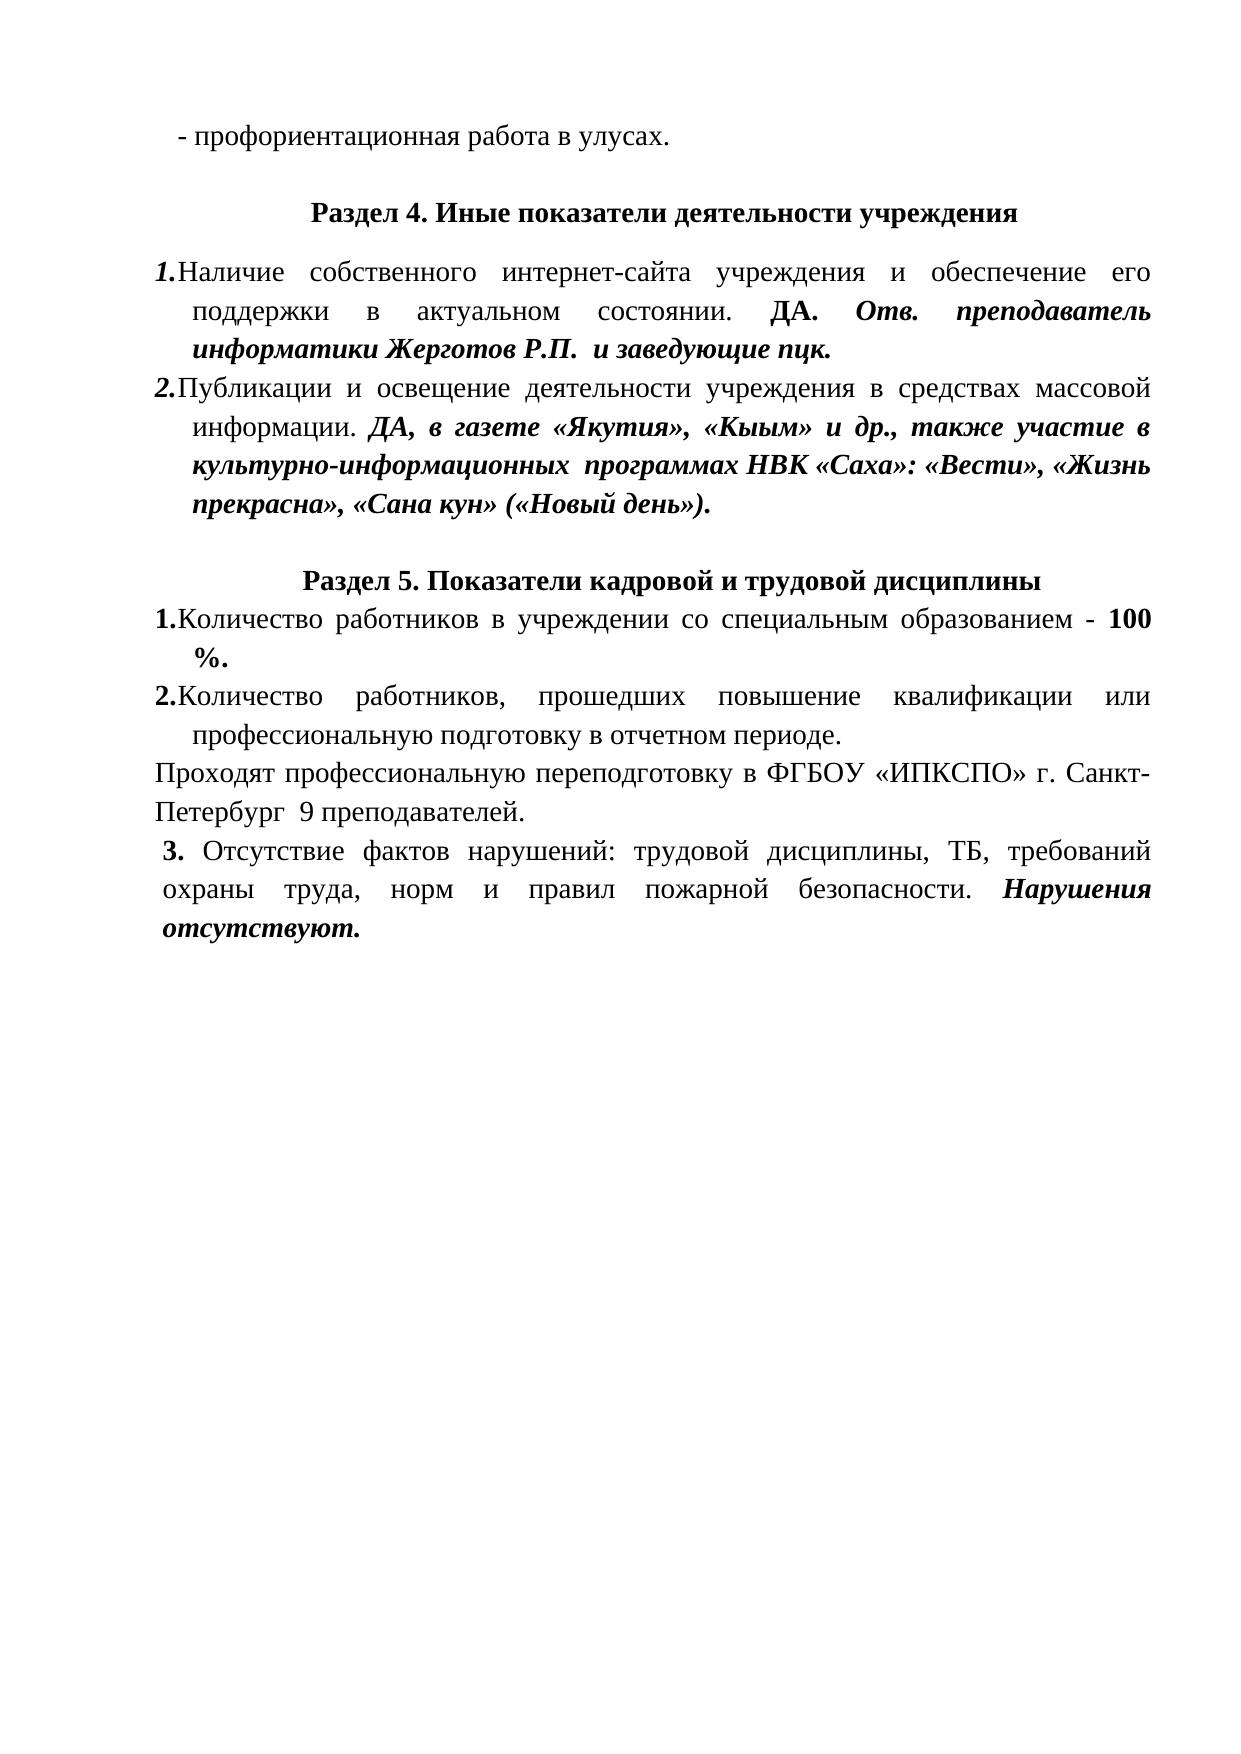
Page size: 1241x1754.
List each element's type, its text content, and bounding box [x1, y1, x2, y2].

text Раздел 4. Иные показатели деятельности учреждения [177, 195, 1152, 229]
list Количество работников, прошедших повышение квалификации или профессиональную подготовку в отчетном периоде. [154, 678, 1152, 751]
list Наличие собственного интернет-сайта учреждения и обеспечение его поддержки в актуальном состоянии. ДА. Отв. преподаватель информатики Жерготов Р.П. и заведующие пцк. [154, 254, 1152, 365]
text Раздел 5. Показатели кадровой и трудовой дисциплины [192, 563, 1152, 596]
list Количество работников в учреждении со специальным образованием - 100 %. [154, 601, 1152, 673]
text 3. Отсутствие фактов нарушений: трудовой дисциплины, ТБ, требований охраны труда, норм и правил пожарной безопасности. Нарушения отсутствуют. [162, 833, 1152, 943]
list Публикации и освещение деятельности учреждения в средствах массовой информации. ДА, в газете «Якутия», «Кыым» и др., также участие в культурно-информационных программах НВК «Саха»: «Вести», «Жизнь прекрасна», «Сана кун» («Новый день»). [154, 370, 1152, 519]
text - профориентационная работа в улусах. [177, 118, 1152, 152]
text Проходят профессиональную переподготовку в ФГБОУ «ИПКСПО» г. Санкт-Петербург 9 преподавателей. [154, 756, 1152, 828]
